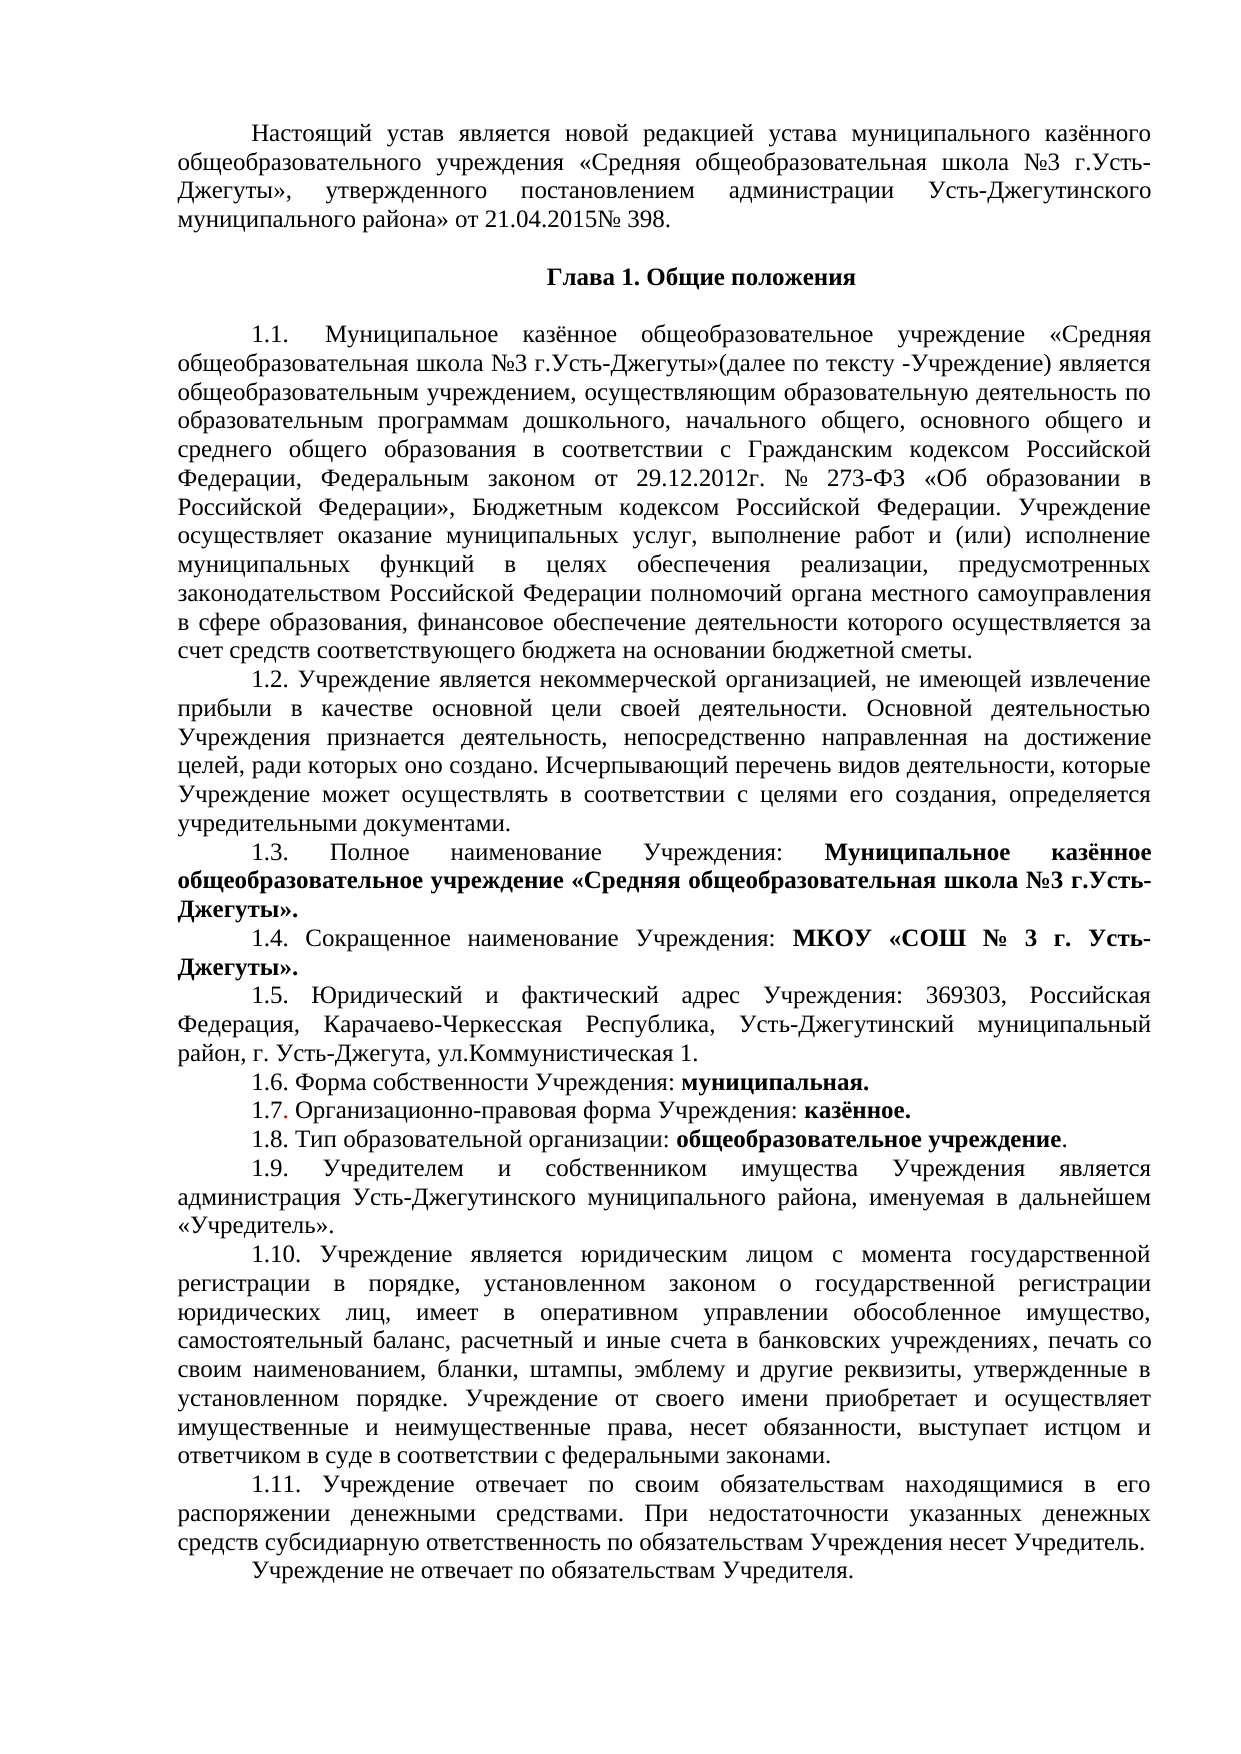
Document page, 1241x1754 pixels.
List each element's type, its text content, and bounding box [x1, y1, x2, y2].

text Глава 1. Общие положения [177, 262, 1152, 291]
text Учреждение не отвечает по обязательствам Учредителя. [177, 1556, 1152, 1584]
text 1.5. Юридический и фактический адрес Учреждения: 369303, Российская Федерация, Карачаево-Черкесская Республика, Усть-Джегутинский муниципальный район, г. Усть-Джегута, ул.Коммунистическая 1. [177, 981, 1152, 1067]
text 1.10. Учреждение является юридическим лицом с момента государственной регистрации в порядке, установленном законом о государственной регистрации юридических лиц, имеет в оперативном управлении обособленное имущество, самостоятельный баланс, расчетный и иные счета в банковских учреждениях, печать со своим наименованием, бланки, штампы, эмблему и другие реквизиты, утвержденные в установленном порядке. Учреждение от своего имени приобретает и осуществляет имущественные и неимущественные права, несет обязанности, выступает истцом и ответчиком в суде в соответствии с федеральными законами. [177, 1239, 1152, 1469]
text 1.8. Тип образовательной организации: общеобразовательное учреждение. [177, 1124, 1152, 1153]
text 1.2. Учреждение является некоммерческой организацией, не имеющей извлечение прибыли в качестве основной цели своей деятельности. Основной деятельностью Учреждения признается деятельность, непосредственно направленная на достижение целей, ради которых оно создано. Исчерпывающий перечень видов деятельности, которые Учреждение может осуществлять в соответствии с целями его создания, определяется учредительными документами. [177, 664, 1152, 837]
text 1.9. Учредителем и собственником имущества Учреждения является администрация Усть-Джегутинского муниципального района, именуемая в дальнейшем «Учредитель». [177, 1153, 1152, 1239]
text 1.7. Организационно-правовая форма Учреждения: казённое. [177, 1096, 1152, 1124]
text 1.1. Муниципальное казённое общеобразовательное учреждение «Средняя общеобразовательная школа №3 г.Усть-Джегуты»(далее по тексту -Учреждение) является общеобразовательным учреждением, осуществляющим образовательную деятельность по образовательным программам дошкольного, начального общего, основного общего и среднего общего образования в соответствии с Гражданским кодексом Российской Федерации, Федеральным законом от 29.12.2012г. № 273-ФЗ «Об образовании в Российской Федерации», Бюджетным кодексом Российской Федерации. Учреждение осуществляет оказание муниципальных услуг, выполнение работ и (или) исполнение муниципальных функций в целях обеспечения реализации, предусмотренных законодательством Российской Федерации полномочий органа местного самоуправления в сфере образования, финансовое обеспечение деятельности которого осуществляется за счет средств соответствующего бюджета на основании бюджетной сметы. [177, 319, 1152, 664]
text 1.3. Полное наименование Учреждения: Муниципальное казённое общеобразовательное учреждение «Средняя общеобразовательная школа №3 г.Усть-Джегуты». [177, 837, 1152, 923]
text 1.11. Учреждение отвечает по своим обязательствам находящимися в его распоряжении денежными средствами. При недостаточности указанных денежных средств субсидиарную ответственность по обязательствам Учреждения несет Учредитель. [177, 1469, 1152, 1556]
text 1.6. Форма собственности Учреждения: муниципальная. [177, 1067, 1152, 1096]
text 1.4. Сокращенное наименование Учреждения: МКОУ «СОШ № 3 г. Усть-Джегуты». [177, 923, 1152, 981]
text Настоящий устав является новой редакцией устава муниципального казённого общеобразовательного учреждения «Средняя общеобразовательная школа №3 г.Усть-Джегуты», утвержденного постановлением администрации Усть-Джегутинского муниципального района» от 21.04.2015№ 398. [177, 118, 1152, 233]
